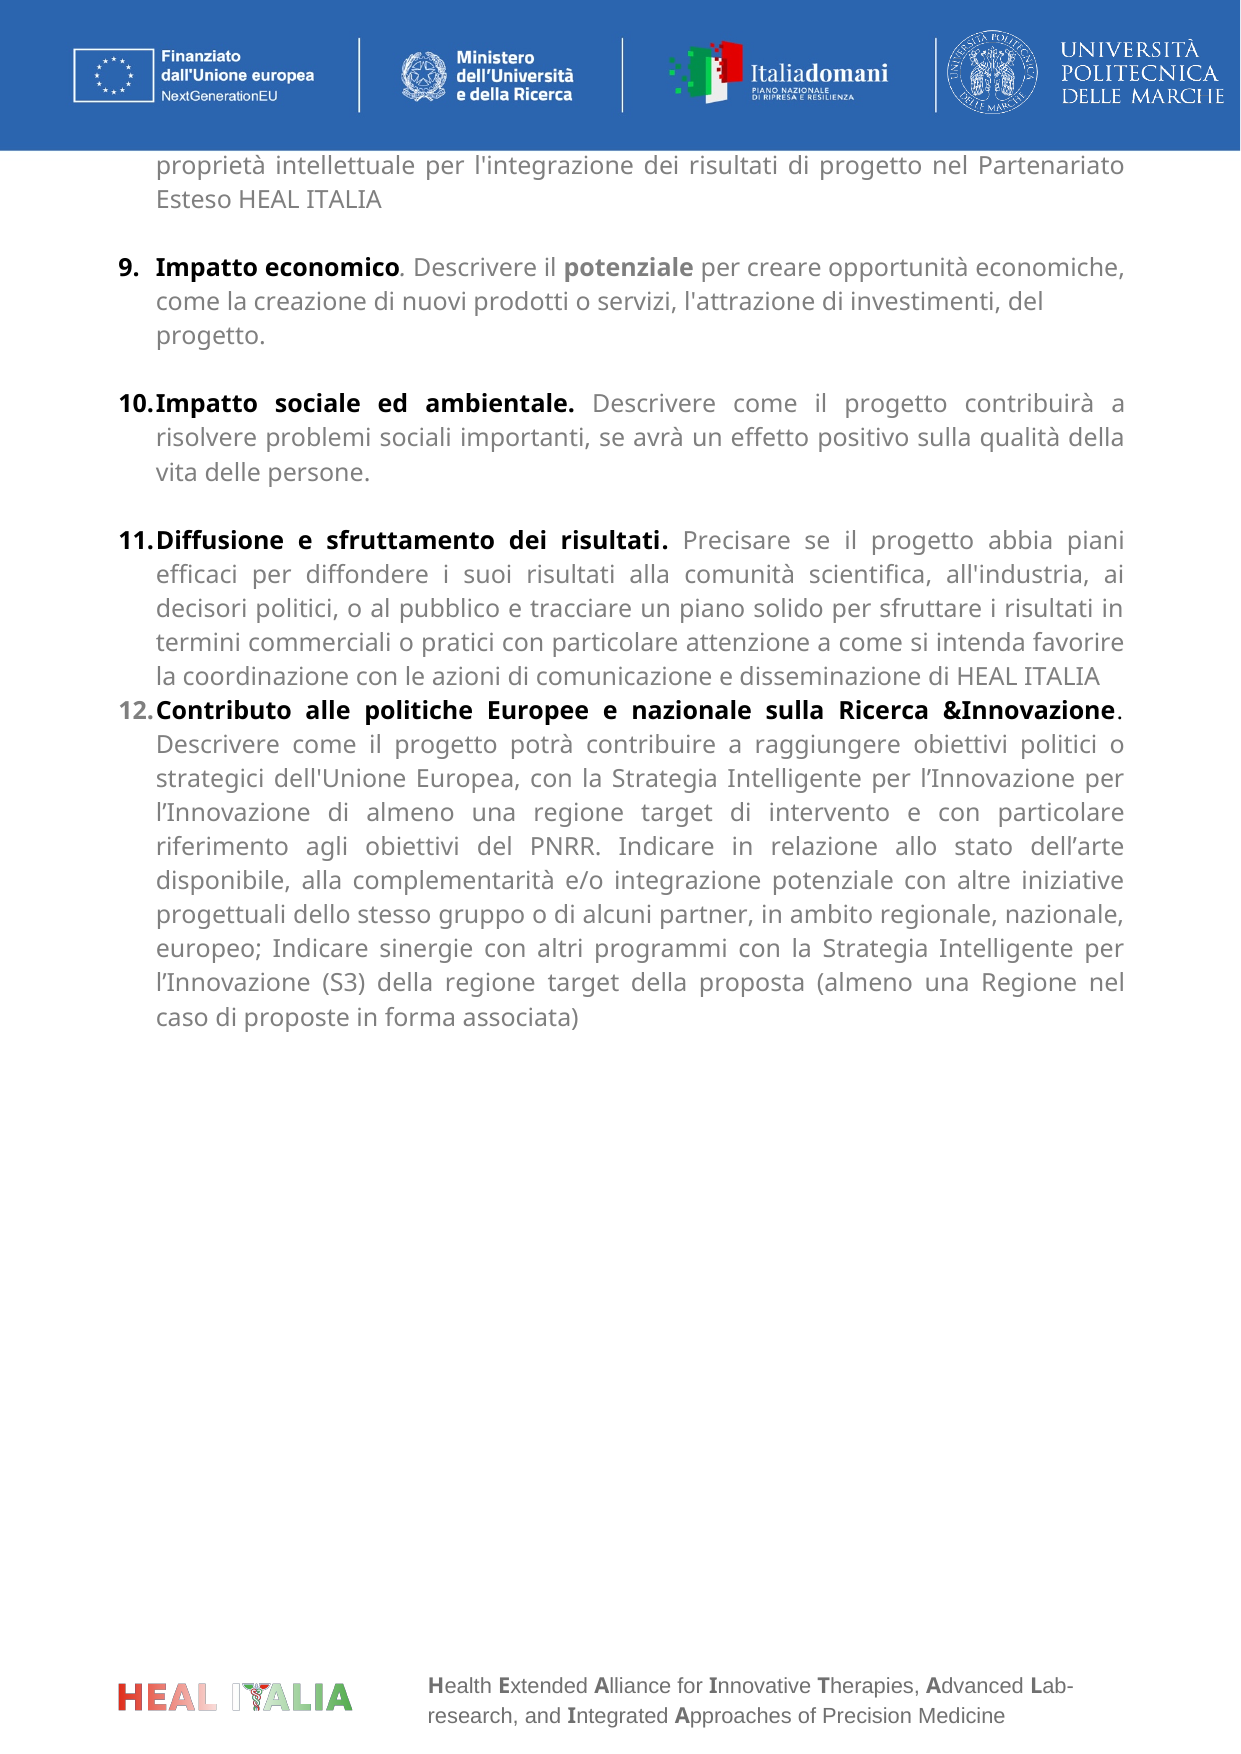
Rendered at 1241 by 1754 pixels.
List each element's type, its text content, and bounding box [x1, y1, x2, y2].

list Impatto economico. Descrivere il potenziale per creare opportunità economiche, come la creazione di nuovi prodotti o servizi, l'attrazione di investimenti, del progetto. [118, 250, 1126, 352]
picture [118, 1683, 353, 1711]
list Contributo alle politiche Europee e nazionale sulla Ricerca &Innovazione. Descrivere come il progetto potrà contribuire a raggiungere obiettivi politici o strategici dell'Unione Europea, con la Strategia Intelligente per l’Innovazione per l’Innovazione di almeno una regione target di intervento e con particolare riferimento agli obiettivi del PNRR. Indicare in relazione allo stato dell’arte disponibile, alla complementarità e/o integrazione potenziale con altre iniziative progettuali dello stesso gruppo o di alcuni partner, in ambito regionale, nazionale, europeo; Indicare sinergie con altri programmi con la Strategia Intelligente per l’Innovazione (S3) della regione target della proposta (almeno una Regione nel caso di proposte in forma associata) [118, 693, 1126, 1033]
list Diffusione e sfruttamento dei risultati. Precisare se il progetto abbia piani efficaci per diffondere i suoi risultati alla comunità scientifica, all'industria, ai decisori politici, o al pubblico e tracciare un piano solido per sfruttare i risultati in termini commerciali o pratici con particolare attenzione a come si intenda favorire la coordinazione con le azioni di comunicazione e disseminazione di HEAL ITALIA [118, 522, 1126, 693]
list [118, 148, 1126, 216]
list Impatto sociale ed ambientale. Descrivere come il progetto contribuirà a risolvere problemi sociali importanti, se avrà un effetto positivo sulla qualità della vita delle persone. [118, 386, 1126, 488]
picture [0, 0, 1241, 192]
